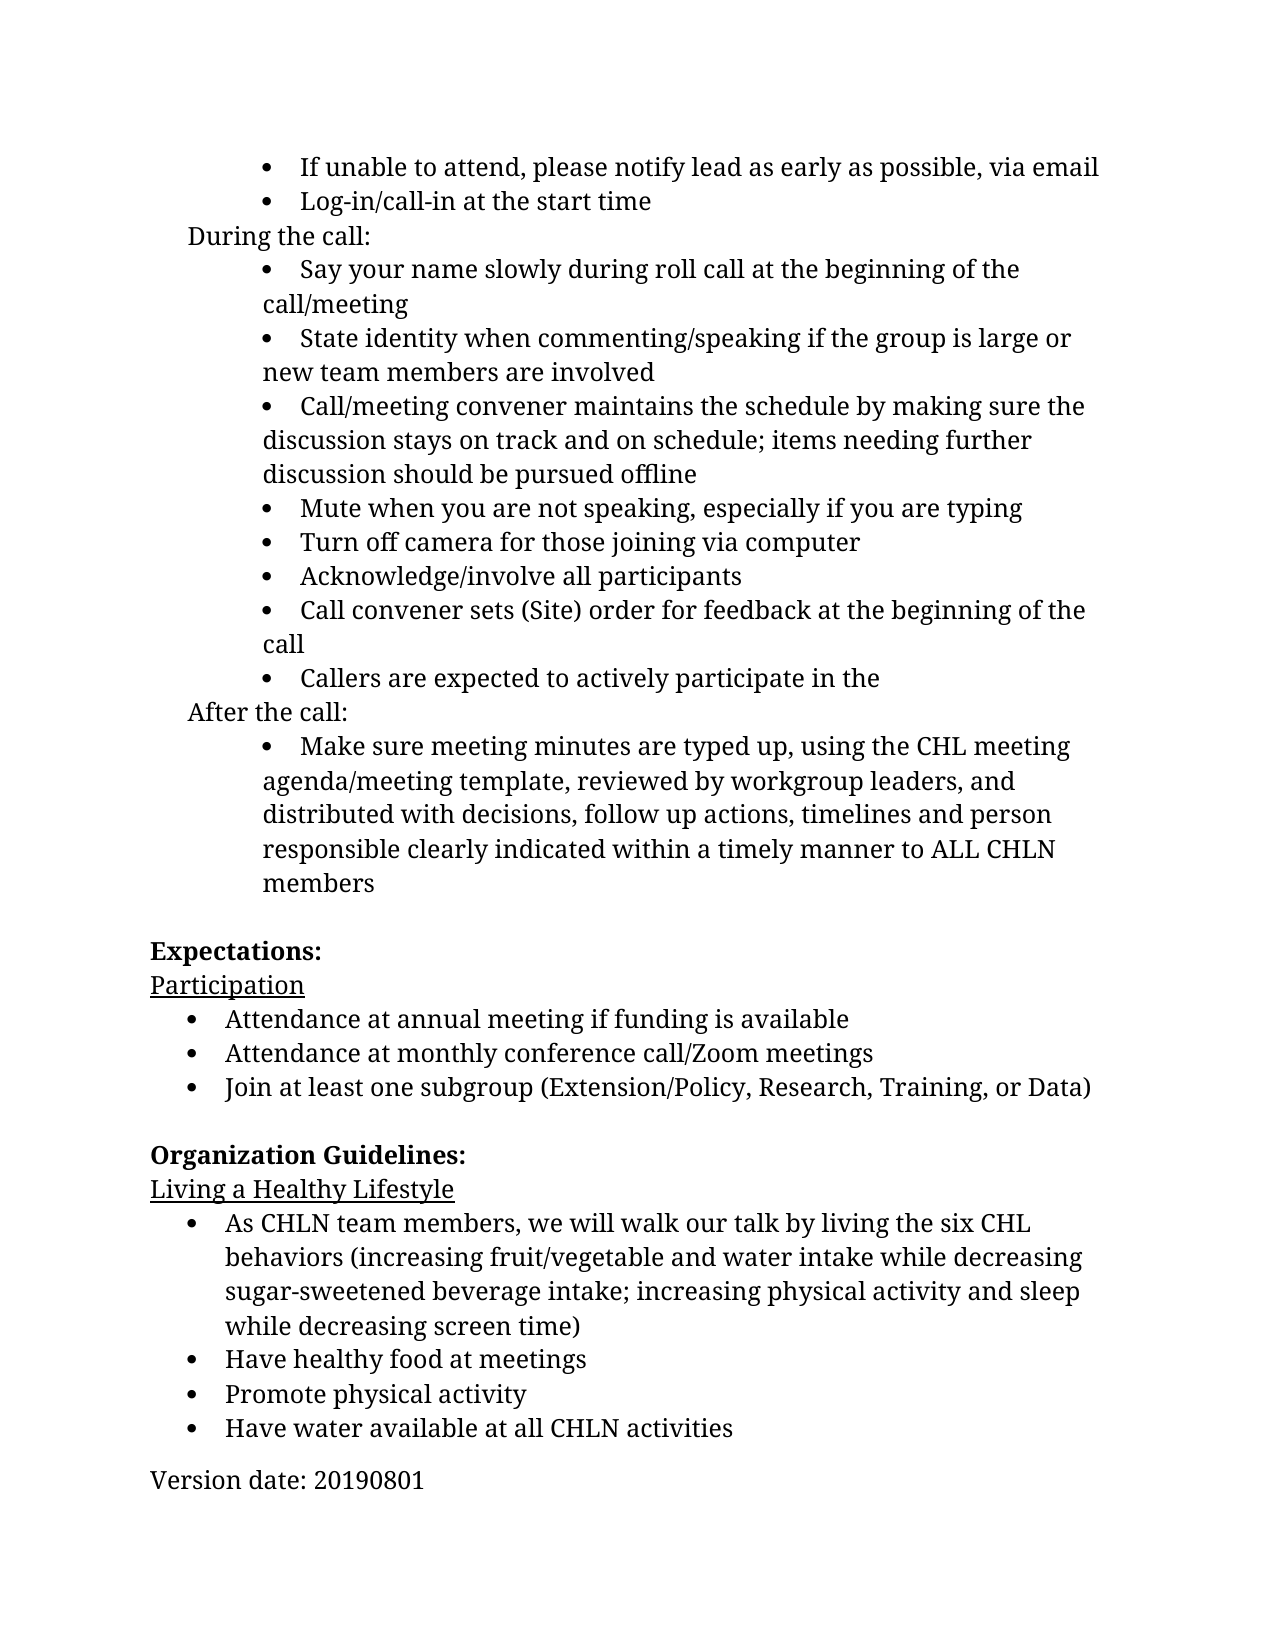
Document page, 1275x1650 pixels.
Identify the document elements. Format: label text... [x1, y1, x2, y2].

text Organization Guidelines: [150, 1138, 1125, 1172]
list Make sure meeting minutes are typed up, using the CHL meeting agenda/meeting template, reviewed by workgroup leaders, and distributed with decisions, follow up actions, timelines and person responsible clearly indicated within a timely manner to ALL CHLN members [262, 729, 1125, 899]
text Expectations: [150, 933, 1125, 967]
list Say your name slowly during roll call at the beginning of the call/meeting [262, 252, 1125, 320]
text During the call: [187, 218, 1125, 252]
list Call/meeting convener maintains the schedule by making sure the discussion stays on track and on schedule; items needing further discussion should be pursued offline [262, 388, 1125, 491]
list State identity when commenting/speaking if the group is large or new team members are involved [262, 320, 1125, 388]
list Callers are expected to actively participate in the [262, 661, 1125, 695]
text Participation [150, 967, 1125, 1002]
list Promote physical activity [187, 1376, 1125, 1410]
list Attendance at annual meeting if funding is available [187, 1002, 1125, 1036]
list Log-in/call-in at the start time [262, 184, 1125, 218]
list If unable to attend, please notify lead as early as possible, via email [262, 150, 1125, 184]
list Mute when you are not speaking, especially if you are typing [262, 491, 1125, 525]
text Living a Healthy Lifestyle [150, 1172, 1125, 1206]
list Call convener sets (Site) order for feedback at the beginning of the call [262, 593, 1125, 661]
text After the call: [187, 695, 1125, 729]
list As CHLN team members, we will walk our talk by living the six CHL behaviors (increasing fruit/vegetable and water intake while decreasing sugar-sweetened beverage intake; increasing physical activity and sleep while decreasing screen time) [187, 1206, 1125, 1342]
list Acknowledge/involve all participants [262, 559, 1125, 593]
list Turn off camera for those joining via computer [262, 525, 1125, 559]
list Join at least one subgroup (Extension/Policy, Research, Training, or Data) [187, 1070, 1125, 1104]
list Have water available at all CHLN activities [187, 1410, 1125, 1444]
list Attendance at monthly conference call/Zoom meetings [187, 1036, 1125, 1070]
list Have healthy food at meetings [187, 1342, 1125, 1376]
